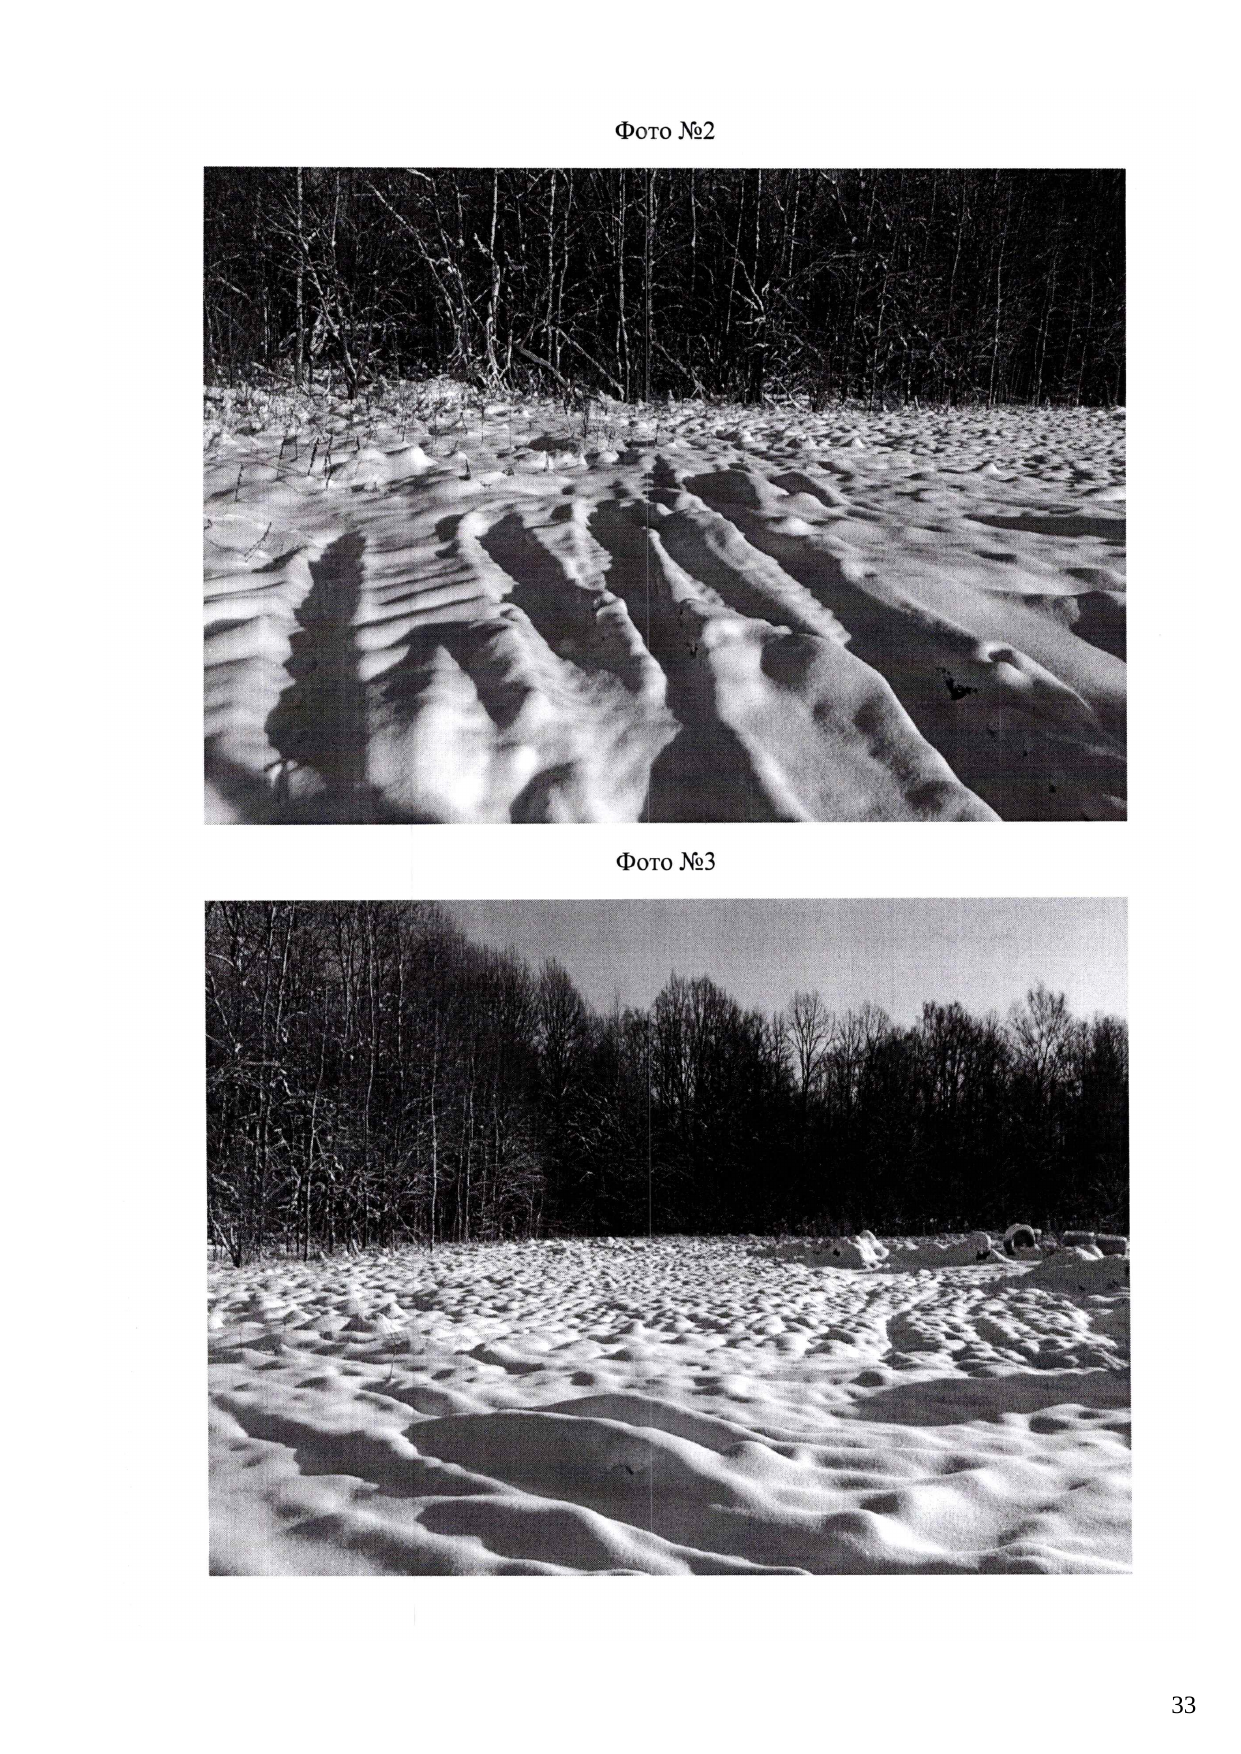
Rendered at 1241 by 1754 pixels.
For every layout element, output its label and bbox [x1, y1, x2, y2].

picture [103, 88, 1196, 1641]
